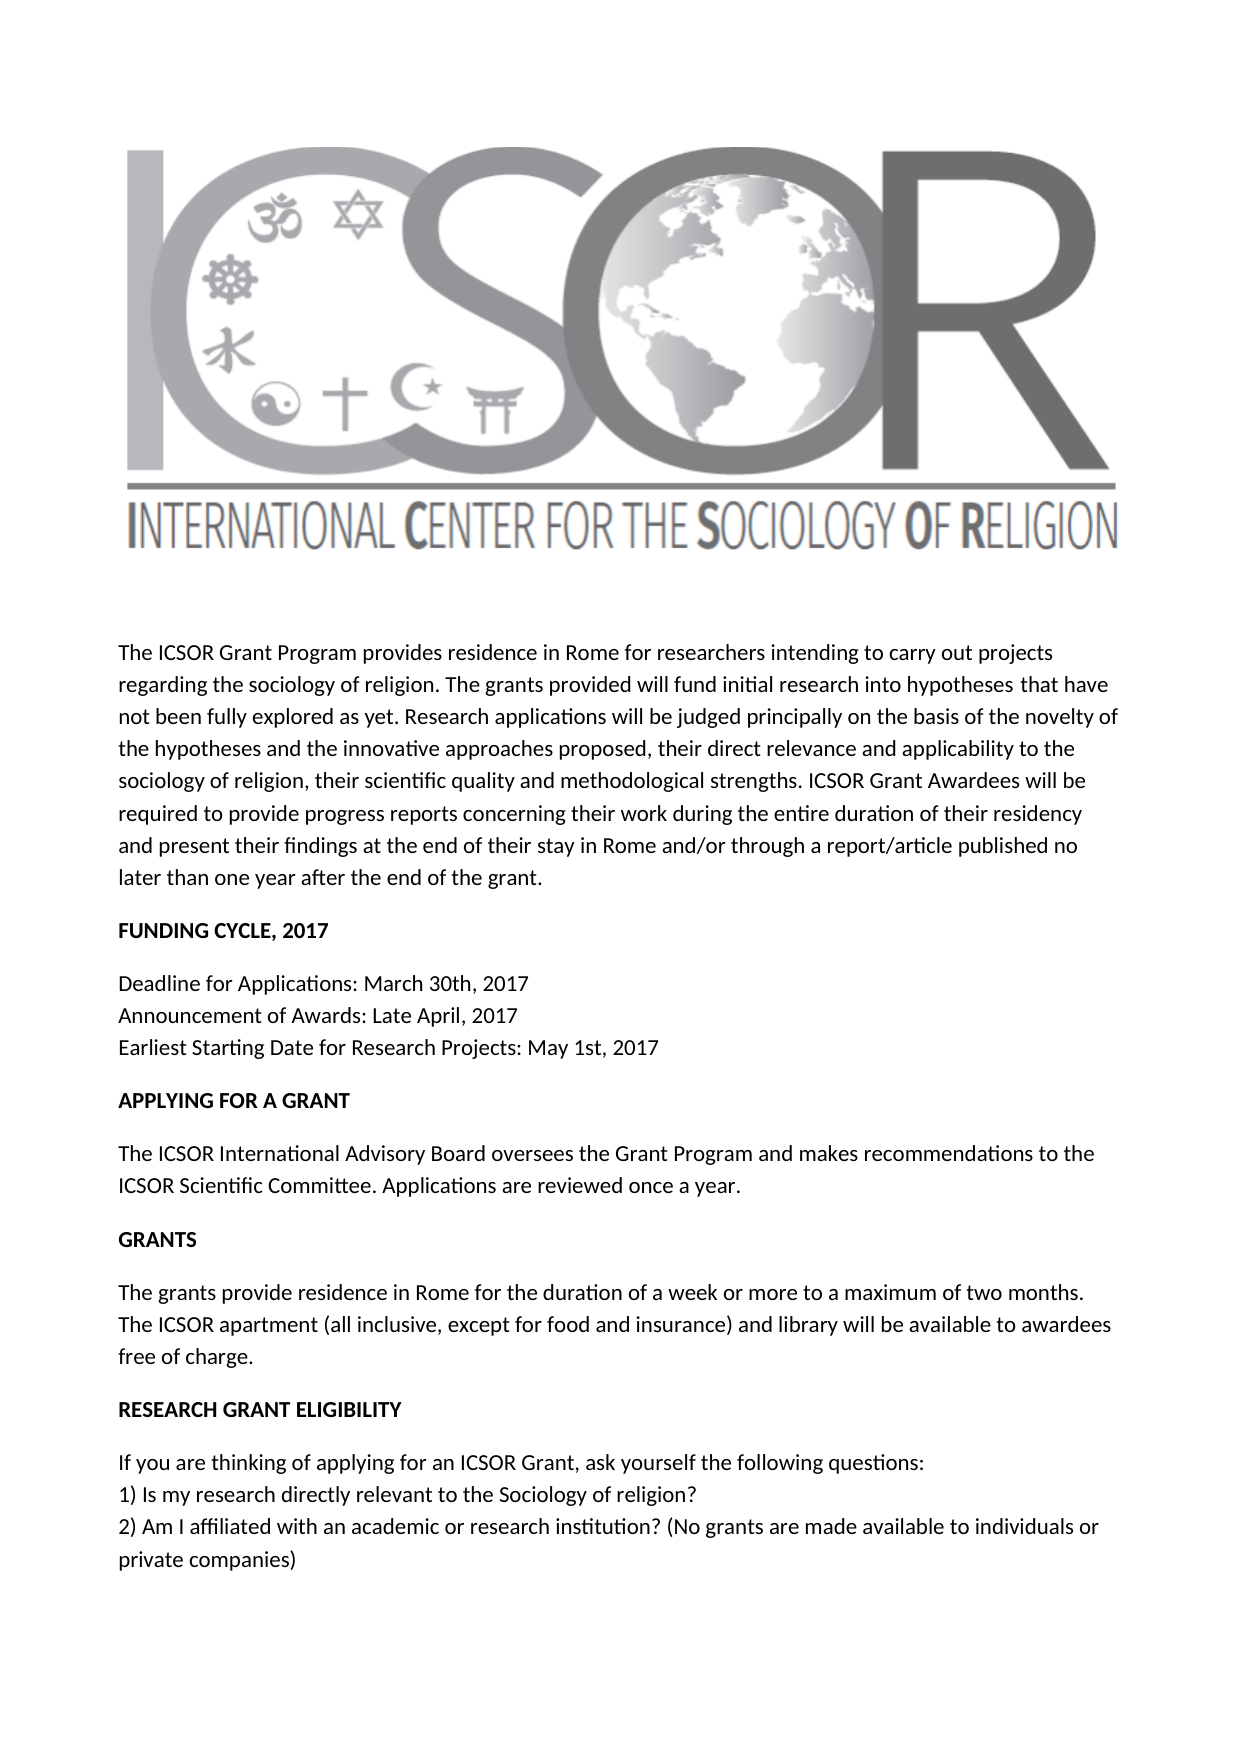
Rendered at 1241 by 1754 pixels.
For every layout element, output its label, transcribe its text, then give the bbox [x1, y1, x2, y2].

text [118, 1448, 1122, 1573]
picture [118, 147, 1123, 560]
text Deadline for Applications: March 30th, 2017 Announcement of Awards: Late April, 2017 Earliest Starting Date for Research Projects: May 1st, 2017 [118, 969, 1122, 1061]
text The ICSOR International Advisory Board oversees the Grant Program and makes recommendations to the ICSOR Scientific Committee. Applications are reviewed once a year. [118, 1139, 1122, 1200]
text RESEARCH GRANT ELIGIBILITY [118, 1395, 1122, 1423]
text The grants provide residence in Rome for the duration of a week or more to a maximum of two months. The ICSOR apartment (all inclusive, except for food and insurance) and library will be available to awardees free of charge. [118, 1278, 1122, 1370]
text APPLYING FOR A GRANT [118, 1086, 1122, 1114]
text FUNDING CYCLE, 2017 [118, 916, 1122, 944]
text GRANTS [118, 1225, 1122, 1253]
text The ICSOR Grant Program provides residence in Rome for researchers intending to carry out projects regarding the sociology of religion. The grants provided will fund initial research into hypotheses that have not been fully explored as yet. Research applications will be judged principally on the basis of the novelty of the hypotheses and the innovative approaches proposed, their direct relevance and applicability to the sociology of religion, their scientific quality and methodological strengths. ICSOR Grant Awardees will be required to provide progress reports concerning their work during the entire duration of their residency and present their findings at the end of their stay in Rome and/or through a report/article published no later than one year after the end of the grant. [118, 638, 1122, 891]
